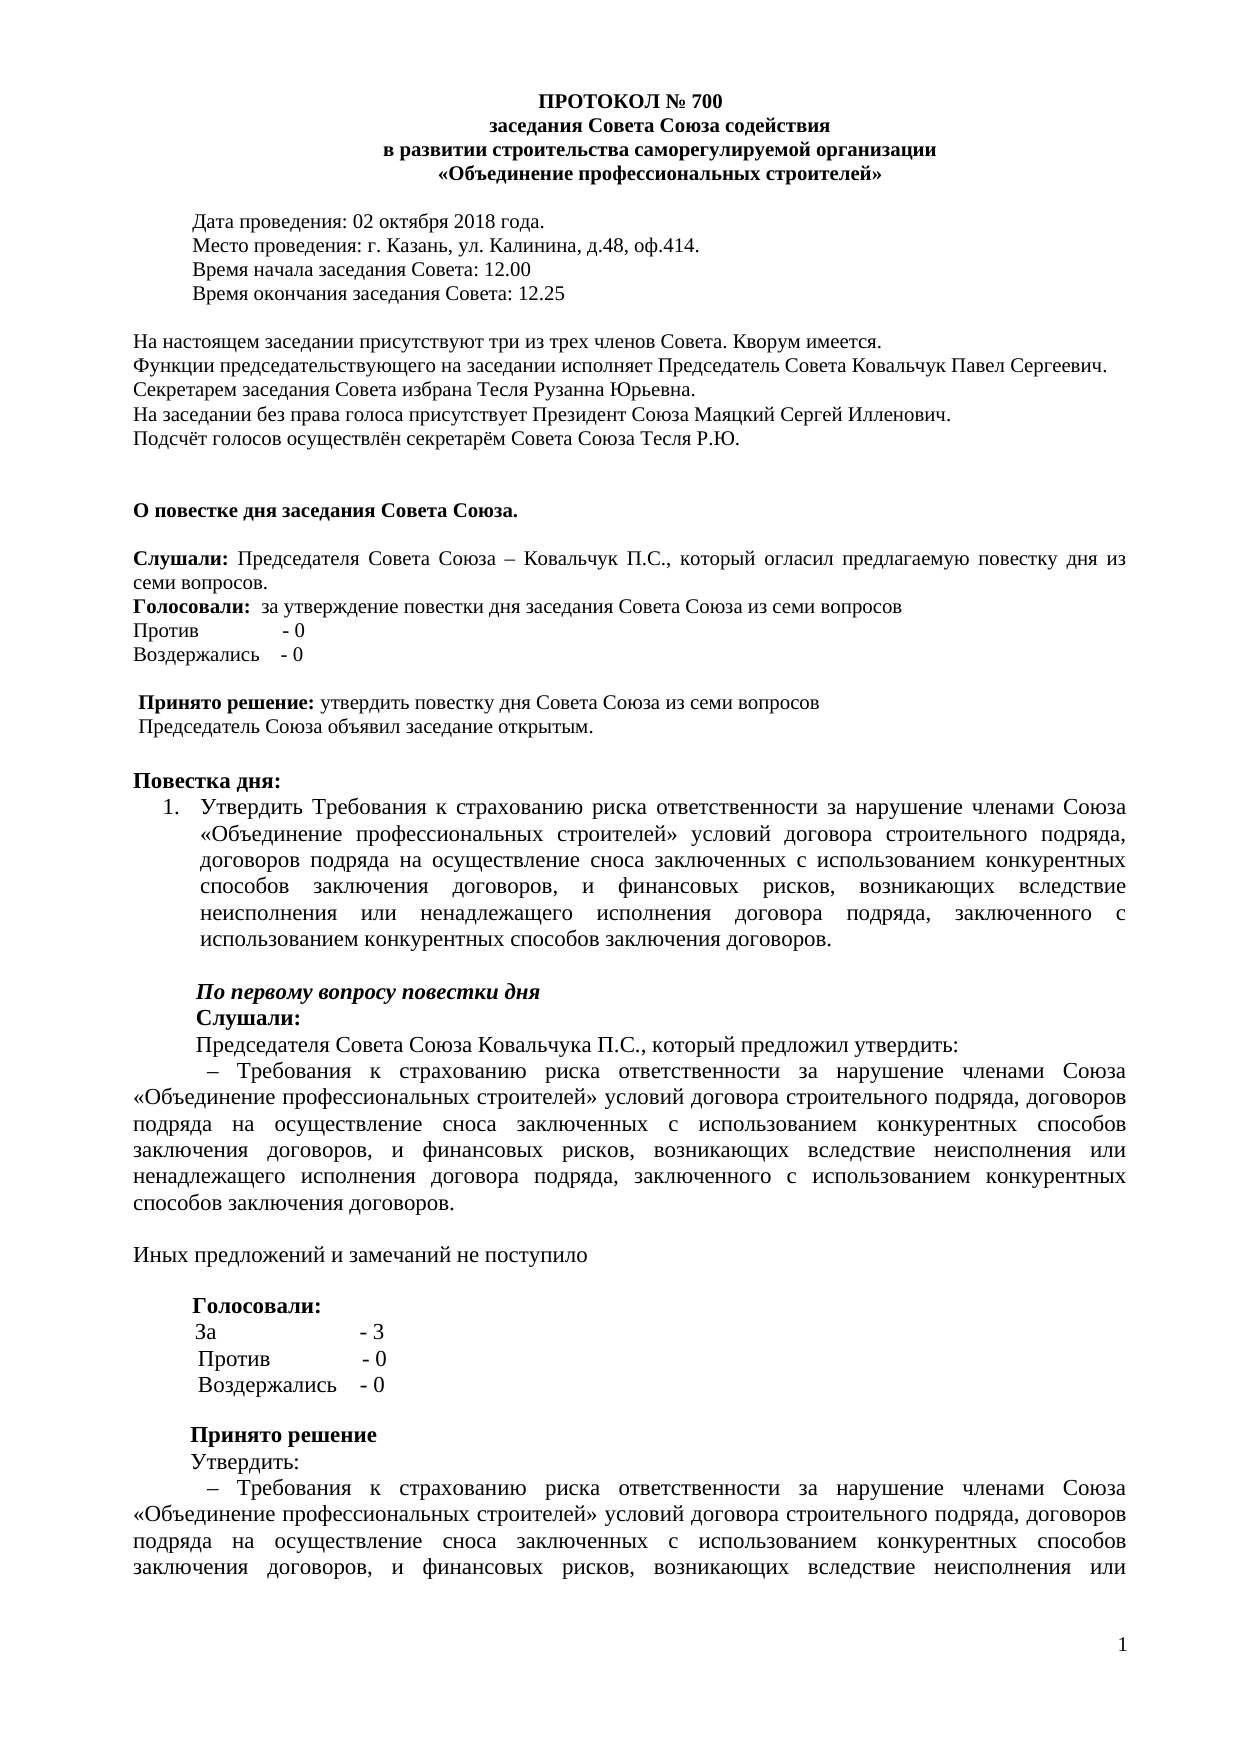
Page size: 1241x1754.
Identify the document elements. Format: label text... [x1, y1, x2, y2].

text Подсчёт голосов осуществлён секретарём Совета Союза Тесля Р.Ю. [133, 426, 1128, 449]
text заседания Совета Союза содействия [133, 113, 1128, 137]
text Слушали: [133, 1004, 1128, 1031]
text Функции председательствующего на заседании исполняет Председатель Совета Ковальчук Павел Сергеевич. [133, 353, 1128, 377]
text Председателя Совета Союза Ковальчука П.С., который предложил утвердить: [133, 1031, 1128, 1057]
text Принято решение [133, 1421, 1128, 1448]
text Против - 0 [133, 618, 1128, 642]
text По первому вопросу повестки дня [133, 978, 1128, 1004]
text За - 3 [133, 1318, 1128, 1344]
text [133, 1474, 1128, 1579]
text Воздержались - 0 [133, 1371, 1128, 1397]
text Против - 0 [133, 1344, 1128, 1371]
text Время начала заседания Совета: 12.00 [133, 257, 1128, 281]
text «Объединение профессиональных строителей» [133, 161, 1128, 185]
text О повестке дня заседания Совета Союза. [133, 498, 1128, 522]
text Дата проведения: 02 октября 2018 года. [133, 209, 1128, 233]
text Голосовали: за утверждение повестки дня заседания Совета Союза из семи вопросов [133, 594, 1128, 618]
text На заседании без права голоса присутствует Президент Союза Маяцкий Сергей Илленович. [133, 401, 1128, 426]
text Слушали: Председателя Совета Союза – Ковальчук П.С., который огласил предлагаемую повестку дня из семи вопросов. [133, 546, 1128, 594]
text Секретарем заседания Совета избрана Тесля Рузанна Юрьевна. [133, 377, 1128, 401]
text ПРОТОКОЛ № 700 [133, 89, 1128, 113]
text Место проведения: г. Казань, ул. Калинина, д.48, оф.414. [133, 233, 1128, 257]
text На настоящем заседании присутствуют три из трех членов Совета. Кворум имеется. [133, 329, 1128, 353]
list Утвердить Требования к страхованию риска ответственности за нарушение членами Союза «Объединение профессиональных строителей» условий договора строительного подряда, договоров подряда на осуществление сноса заключенных с использованием конкурентных способов заключения договоров, и финансовых рисков, возникающих вследствие неисполнения или ненадлежащего исполнения договора подряда, заключенного с использованием конкурентных способов заключения договоров. [162, 793, 1128, 952]
text Принято решение: утвердить повестку дня Совета Союза из семи вопросов [133, 690, 1128, 714]
text Повестка дня: [133, 767, 1128, 793]
text Утвердить: [133, 1448, 1128, 1474]
text Голосовали: [133, 1292, 1128, 1318]
text в развитии строительства саморегулируемой организации [133, 137, 1128, 161]
text Председатель Союза объявил заседание открытым. [133, 714, 1128, 738]
text Воздержались - 0 [133, 642, 1128, 666]
text Иных предложений и замечаний не поступило [133, 1241, 1128, 1268]
text Время окончания заседания Совета: 12.25 [133, 281, 1128, 305]
